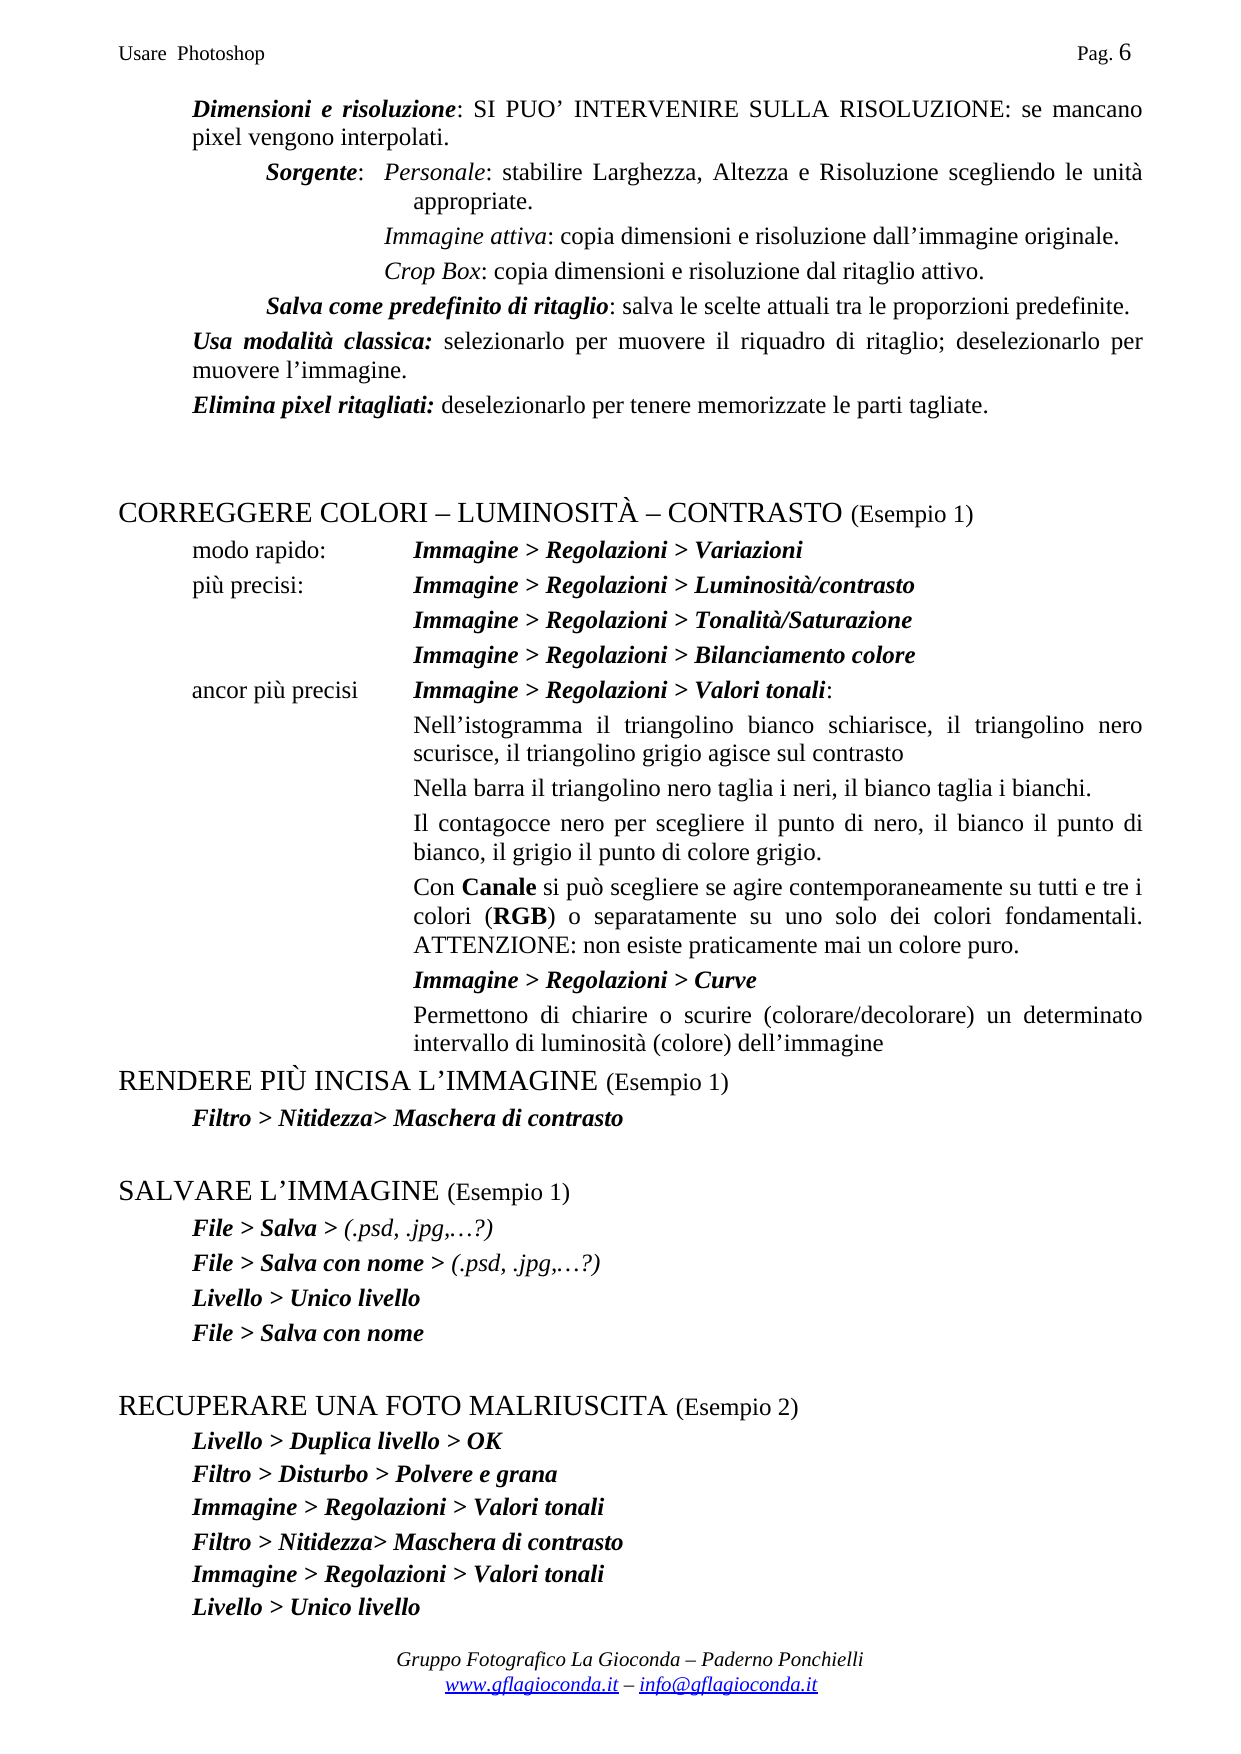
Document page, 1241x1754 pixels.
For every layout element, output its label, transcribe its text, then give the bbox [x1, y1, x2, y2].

text Immagine > Regolazioni > Valori tonali [192, 1492, 1144, 1520]
text Livello > Duplica livello > OK [192, 1426, 1144, 1454]
text Permettono di chiarire o scurire (colorare/decolorare) un determinato intervallo di luminosità (colore) dell’immagine [413, 1000, 1144, 1057]
text Immagine attiva: copia dimensioni e risoluzione dall’immagine originale. [236, 221, 1144, 250]
text Livello > Unico livello [192, 1283, 1144, 1312]
text Filtro > Nitidezza> Maschera di contrasto [118, 1527, 1144, 1555]
text Salva come predefinito di ritaglio: salva le scelte attuali tra le proporzioni predefinite. [236, 291, 1144, 320]
text Nell’istogramma il triangolino bianco schiarisce, il triangolino nero scurisce, il triangolino grigio agisce sul contrasto [413, 710, 1144, 767]
text più precisi: Immagine > Regolazioni > Luminosità/contrasto [192, 570, 1144, 598]
text Sorgente: Personale: stabilire Larghezza, Altezza e Risoluzione scegliendo le unità appropriate. [266, 157, 1144, 215]
text RENDERE PIÙ INCISA L’IMMAGINE (Esempio 1) [118, 1063, 1144, 1097]
text Dimensioni e risoluzione: SI PUO’ INTERVENIRE SULLA RISOLUZIONE: se mancano pixel vengono interpolati. [192, 94, 1144, 151]
text modo rapido: Immagine > Regolazioni > Variazioni [192, 535, 1144, 563]
text SALVARE L’IMMAGINE (Esempio 1) [118, 1173, 1144, 1207]
text Filtro > Disturbo > Polvere e grana [192, 1459, 1144, 1487]
text Il contagocce nero per scegliere il punto di nero, il bianco il punto di bianco, il grigio il punto di colore grigio. [413, 808, 1144, 866]
text Immagine > Regolazioni > Bilanciamento colore [413, 640, 1144, 668]
text Elimina pixel ritagliati: deselezionarlo per tenere memorizzate le parti tagliate. [192, 390, 1144, 419]
text CORREGGERE COLORI – LUMINOSITÀ – CONTRASTO (Esempio 1) [118, 495, 1144, 528]
text Con Canale si può scegliere se agire contemporaneamente su tutti e tre i colori (RGB) o separatamente su uno solo dei colori fondamentali. ATTENZIONE: non esiste praticamente mai un colore puro. [413, 872, 1144, 958]
text File > Salva con nome > (.psd, .jpg,…?) [192, 1248, 1144, 1277]
text Immagine > Regolazioni > Curve [413, 965, 1144, 993]
text Immagine > Regolazioni > Tonalità/Saturazione [192, 605, 1144, 633]
text Nella barra il triangolino nero taglia i neri, il bianco taglia i bianchi. [413, 773, 1144, 802]
text RECUPERARE UNA FOTO MALRIUSCITA (Esempio 2) [118, 1388, 1144, 1422]
text ancor più precisi Immagine > Regolazioni > Valori tonali: [192, 675, 1144, 703]
text File > Salva > (.psd, .jpg,…?) [192, 1213, 1144, 1242]
text Usa modalità classica: selezionarlo per muovere il riquadro di ritaglio; deselezionarlo per muovere l’immagine. [192, 326, 1144, 384]
text Livello > Unico livello [192, 1592, 1144, 1621]
text Immagine > Regolazioni > Valori tonali [192, 1559, 1144, 1588]
text File > Salva con nome [192, 1318, 1144, 1347]
text Crop Box: copia dimensioni e risoluzione dal ritaglio attivo. [236, 256, 1144, 285]
text Filtro > Nitidezza> Maschera di contrasto [118, 1103, 1144, 1132]
